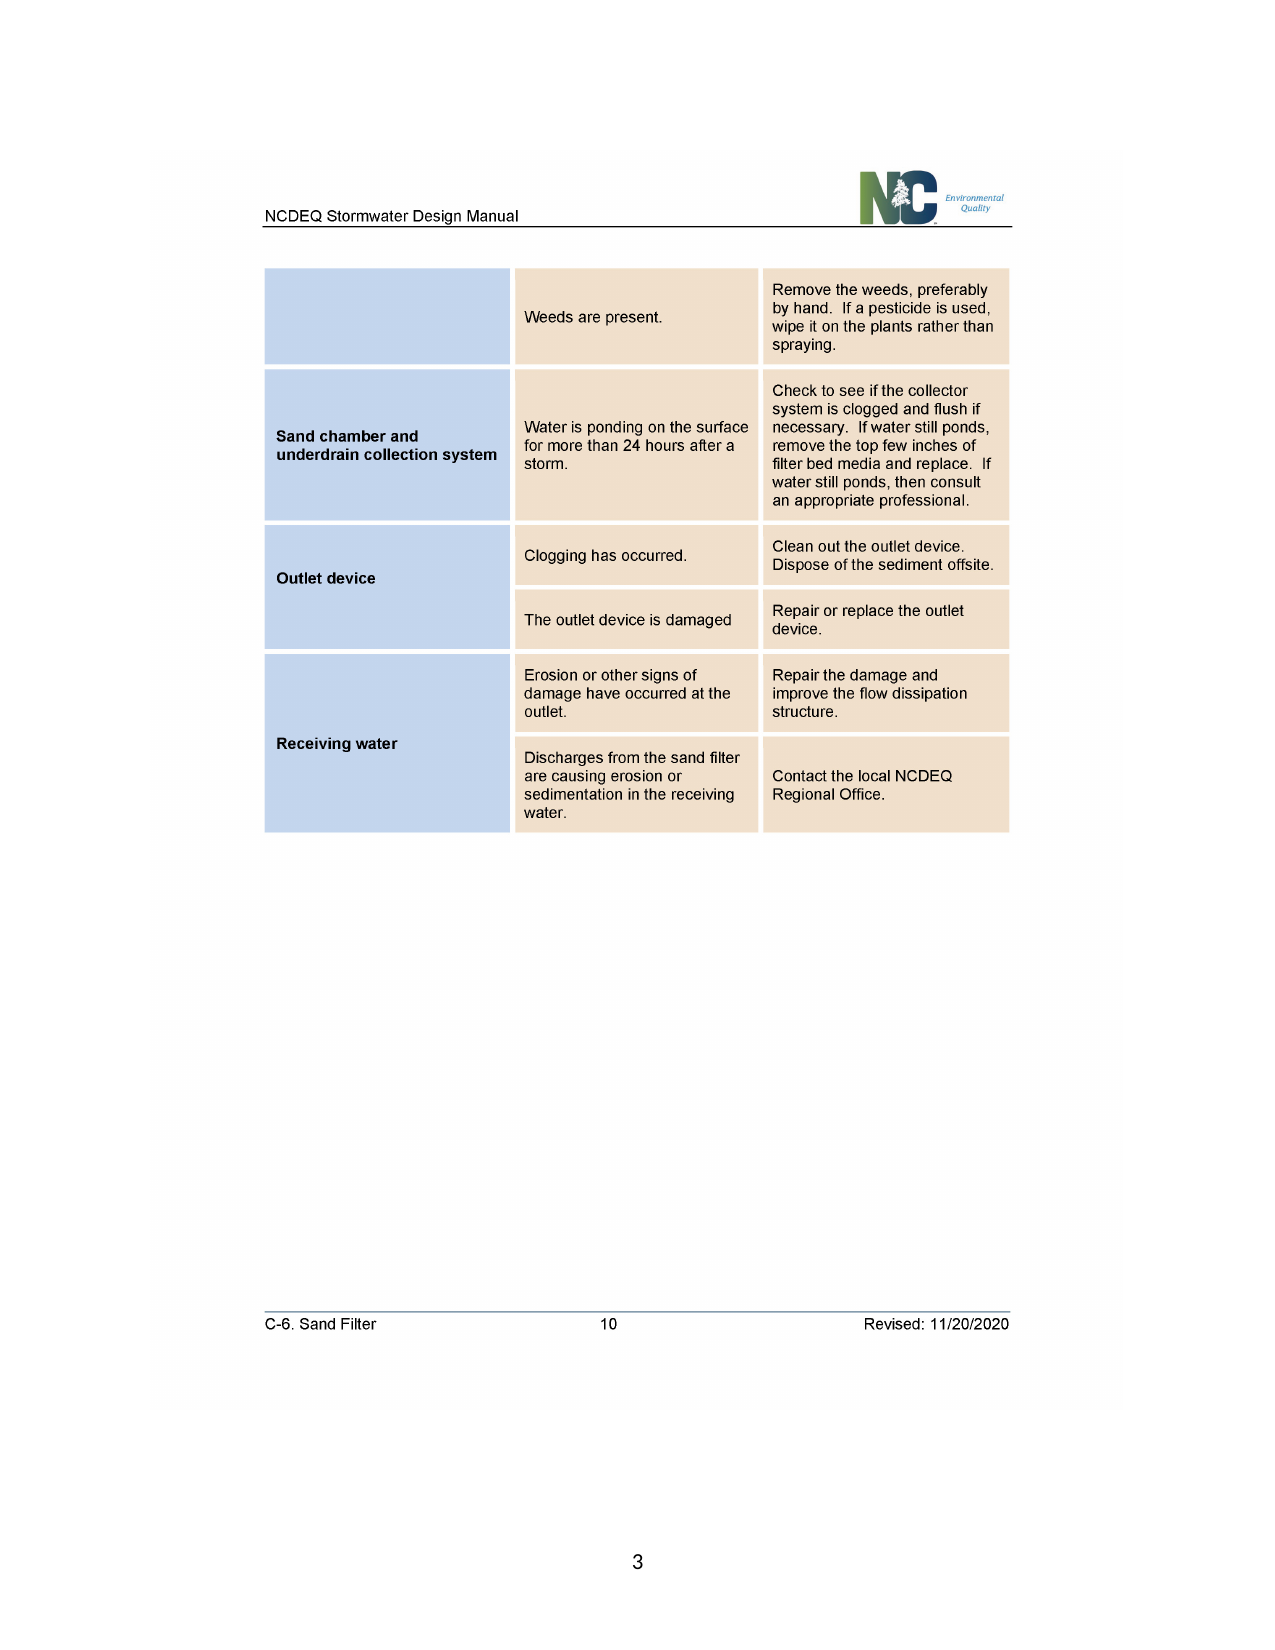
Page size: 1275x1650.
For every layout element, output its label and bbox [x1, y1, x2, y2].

picture [150, 150, 1124, 1410]
